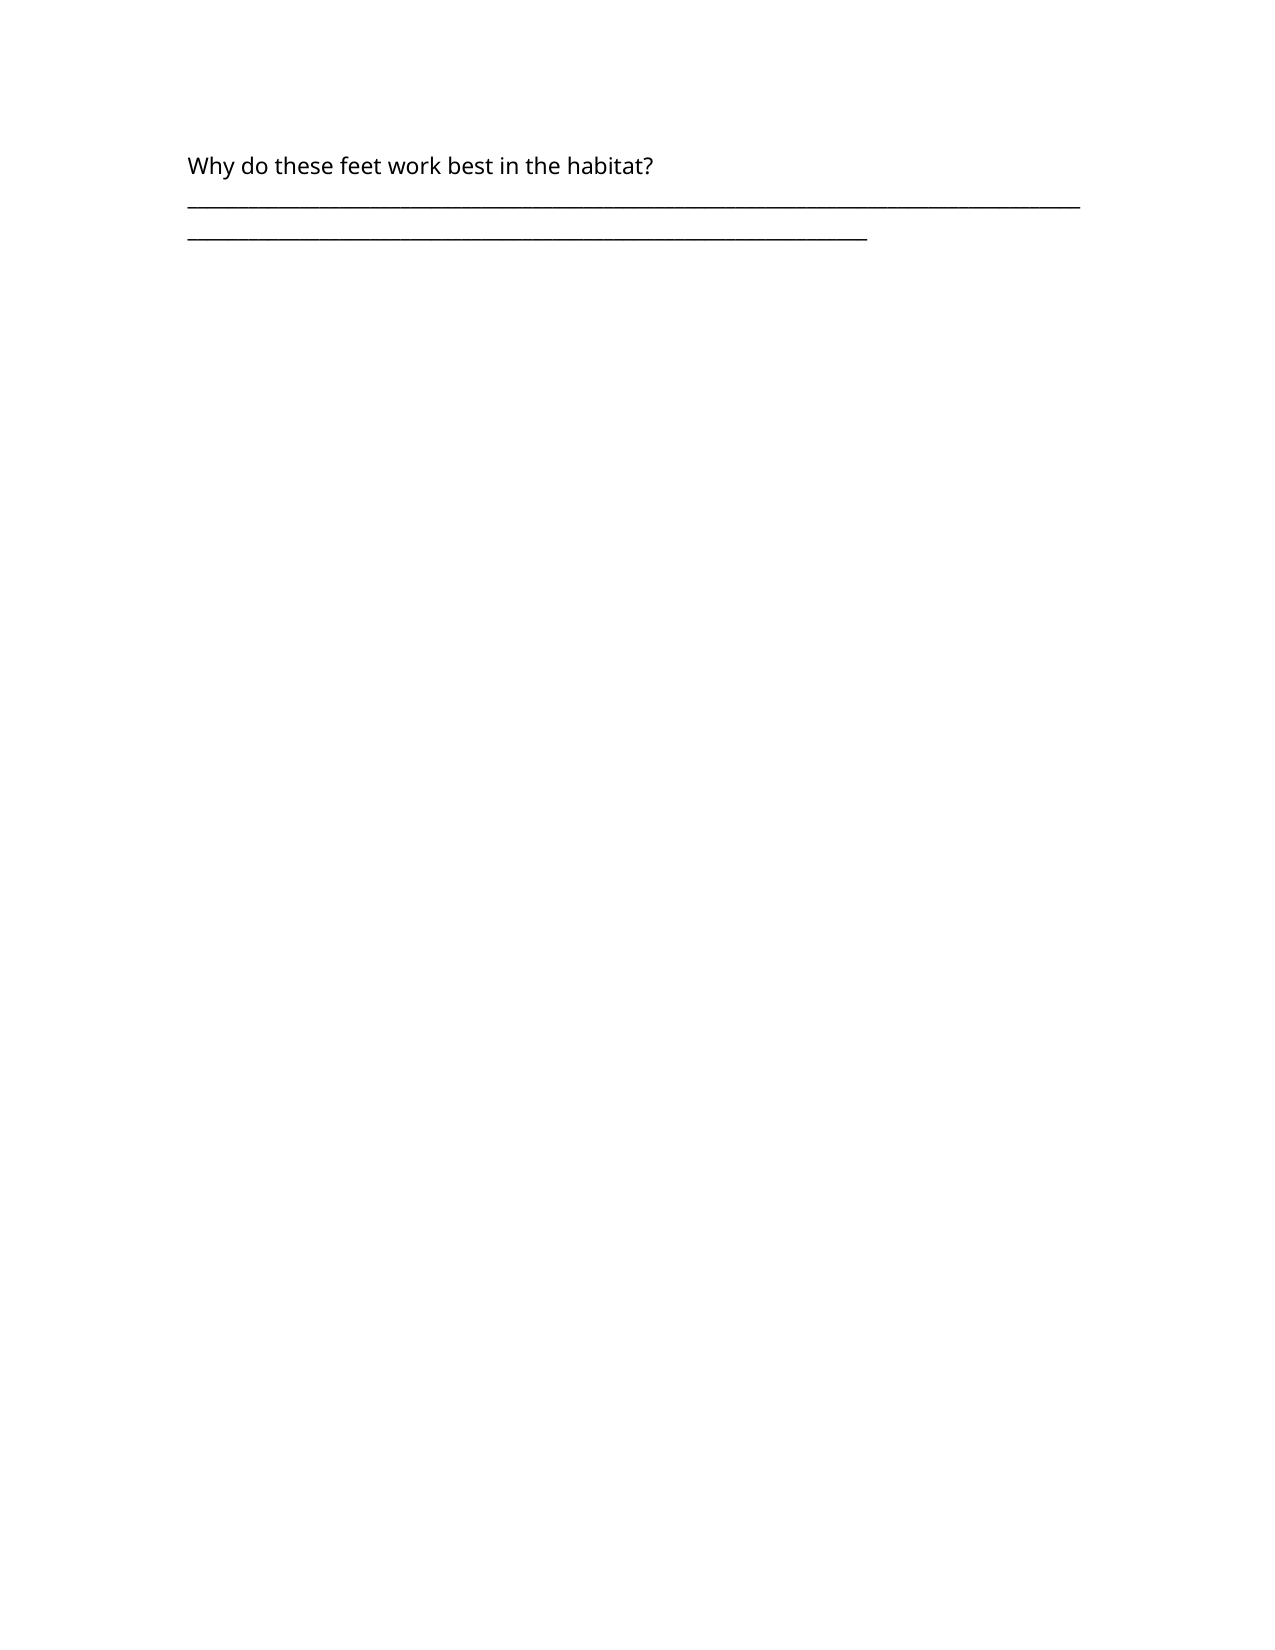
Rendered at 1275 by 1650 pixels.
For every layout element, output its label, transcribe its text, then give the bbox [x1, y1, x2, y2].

text Why do these feet work best in the habitat? ___________________________________________________________________________________________________________________________________________________________ [187, 150, 1087, 244]
